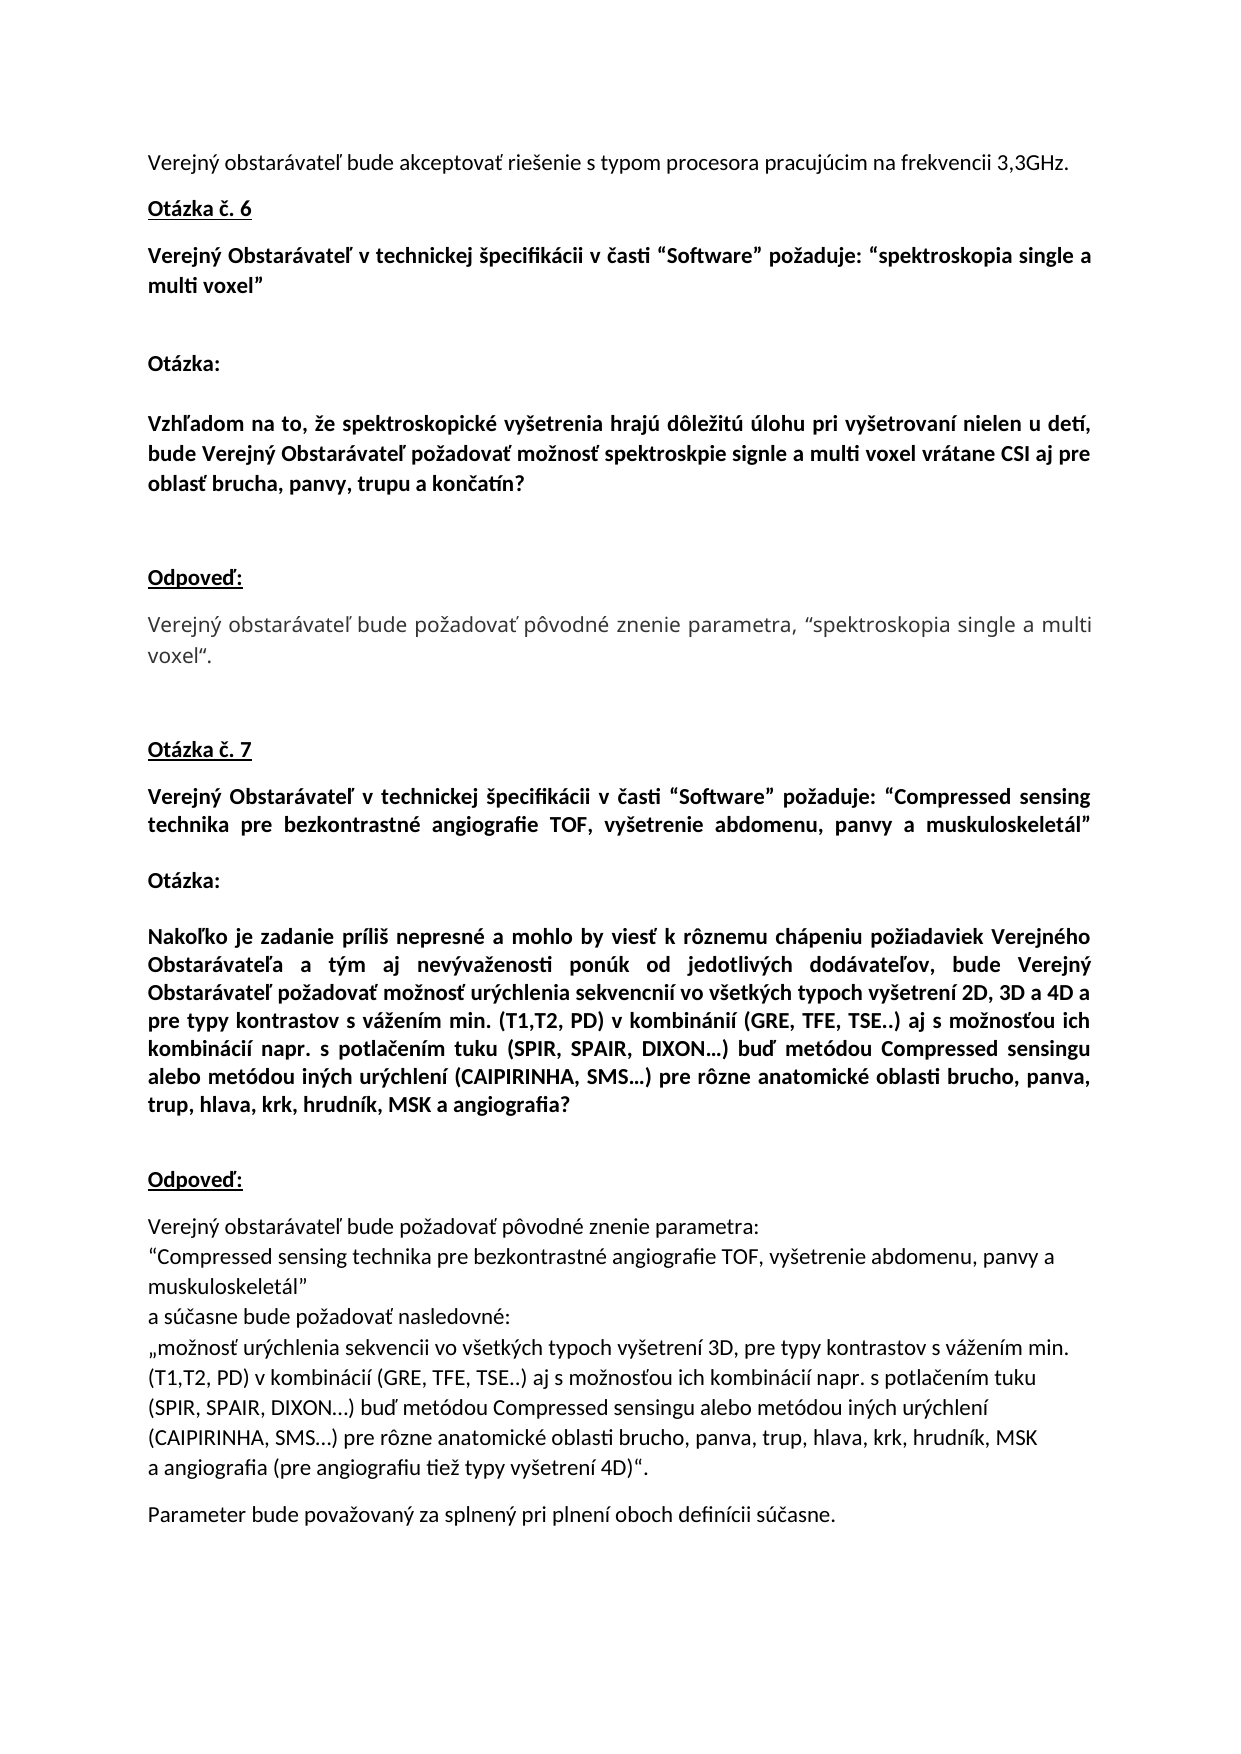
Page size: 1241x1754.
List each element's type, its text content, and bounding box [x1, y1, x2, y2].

text Verejný obstarávateľ bude požadovať pôvodné znenie parametra, “spektroskopia single a multi voxel“. [148, 610, 1093, 669]
text Odpoveď: [148, 563, 1093, 591]
text Otázka č. 6 [148, 194, 1093, 222]
text Verejný Obstarávateľ v technickej špecifikácii v časti “Software” požaduje: “Compressed sensing technika pre bezkontrastné angiografie TOF, vyšetrenie abdomenu, panvy a muskuloskeletál” Otázka: Nakoľko je zadanie príliš nepresné a mohlo by viesť k rôznemu chápeniu požiadaviek Verejného Obstarávateľa a tým aj nevývaženosti ponúk od jedotlivých dodávateľov, bude Verejný Obstarávateľ požadovať možnosť urýchlenia sekvencnií vo všetkých typoch vyšetrení 2D, 3D a 4D a pre typy kontrastov s vážením min. (T1,T2, PD) v kombinánií (GRE, TFE, TSE..) aj s možnosťou ich kombinácií napr. s potlačením tuku (SPIR, SPAIR, DIXON…) buď metódou Compressed sensingu alebo metódou iných urýchlení (CAIPIRINHA, SMS…) pre rôzne anatomické oblasti brucho, panva, trup, hlava, krk, hrudník, MSK a angiografia? [148, 782, 1092, 1118]
text Parameter bude považovaný za splnený pri plnení oboch definícii súčasne. [148, 1500, 1093, 1528]
text Verejný obstarávateľ bude akceptovať riešenie s typom procesora pracujúcim na frekvencii 3,3GHz. [148, 148, 1093, 176]
text Verejný Obstarávateľ v technickej špecifikácii v časti “Software” požaduje: “spektroskopia single a multi voxel” [148, 241, 1093, 299]
text Otázka: Vzhľadom na to, že spektroskopické vyšetrenia hrajú dôležitú úlohu pri vyšetrovaní nielen u detí, bude Verejný Obstarávateľ požadovať možnosť spektroskpie signle a multi voxel vrátane CSI aj pre oblasť brucha, panvy, trupu a končatín? [148, 318, 1093, 497]
text Otázka č. 7 [148, 735, 1093, 763]
text Odpoveď: [148, 1165, 1093, 1193]
text Verejný obstarávateľ bude požadovať pôvodné znenie parametra: “Compressed sensing technika pre bezkontrastné angiografie TOF, vyšetrenie abdomenu, panvy a muskuloskeletál” a súčasne bude požadovať nasledovné: „možnosť urýchlenia sekvencii vo všetkých typoch vyšetrení 3D, pre typy kontrastov s vážením min. (T1,T2, PD) v kombinácií (GRE, TFE, TSE..) aj s možnosťou ich kombinácií napr. s potlačením tuku (SPIR, SPAIR, DIXON…) buď metódou Compressed sensingu alebo metódou iných urýchlení (CAIPIRINHA, SMS…) pre rôzne anatomické oblasti brucho, panva, trup, hlava, krk, hrudník, MSK a angiografia (pre angiografiu tiež typy vyšetrení 4D)“. [148, 1212, 1093, 1481]
